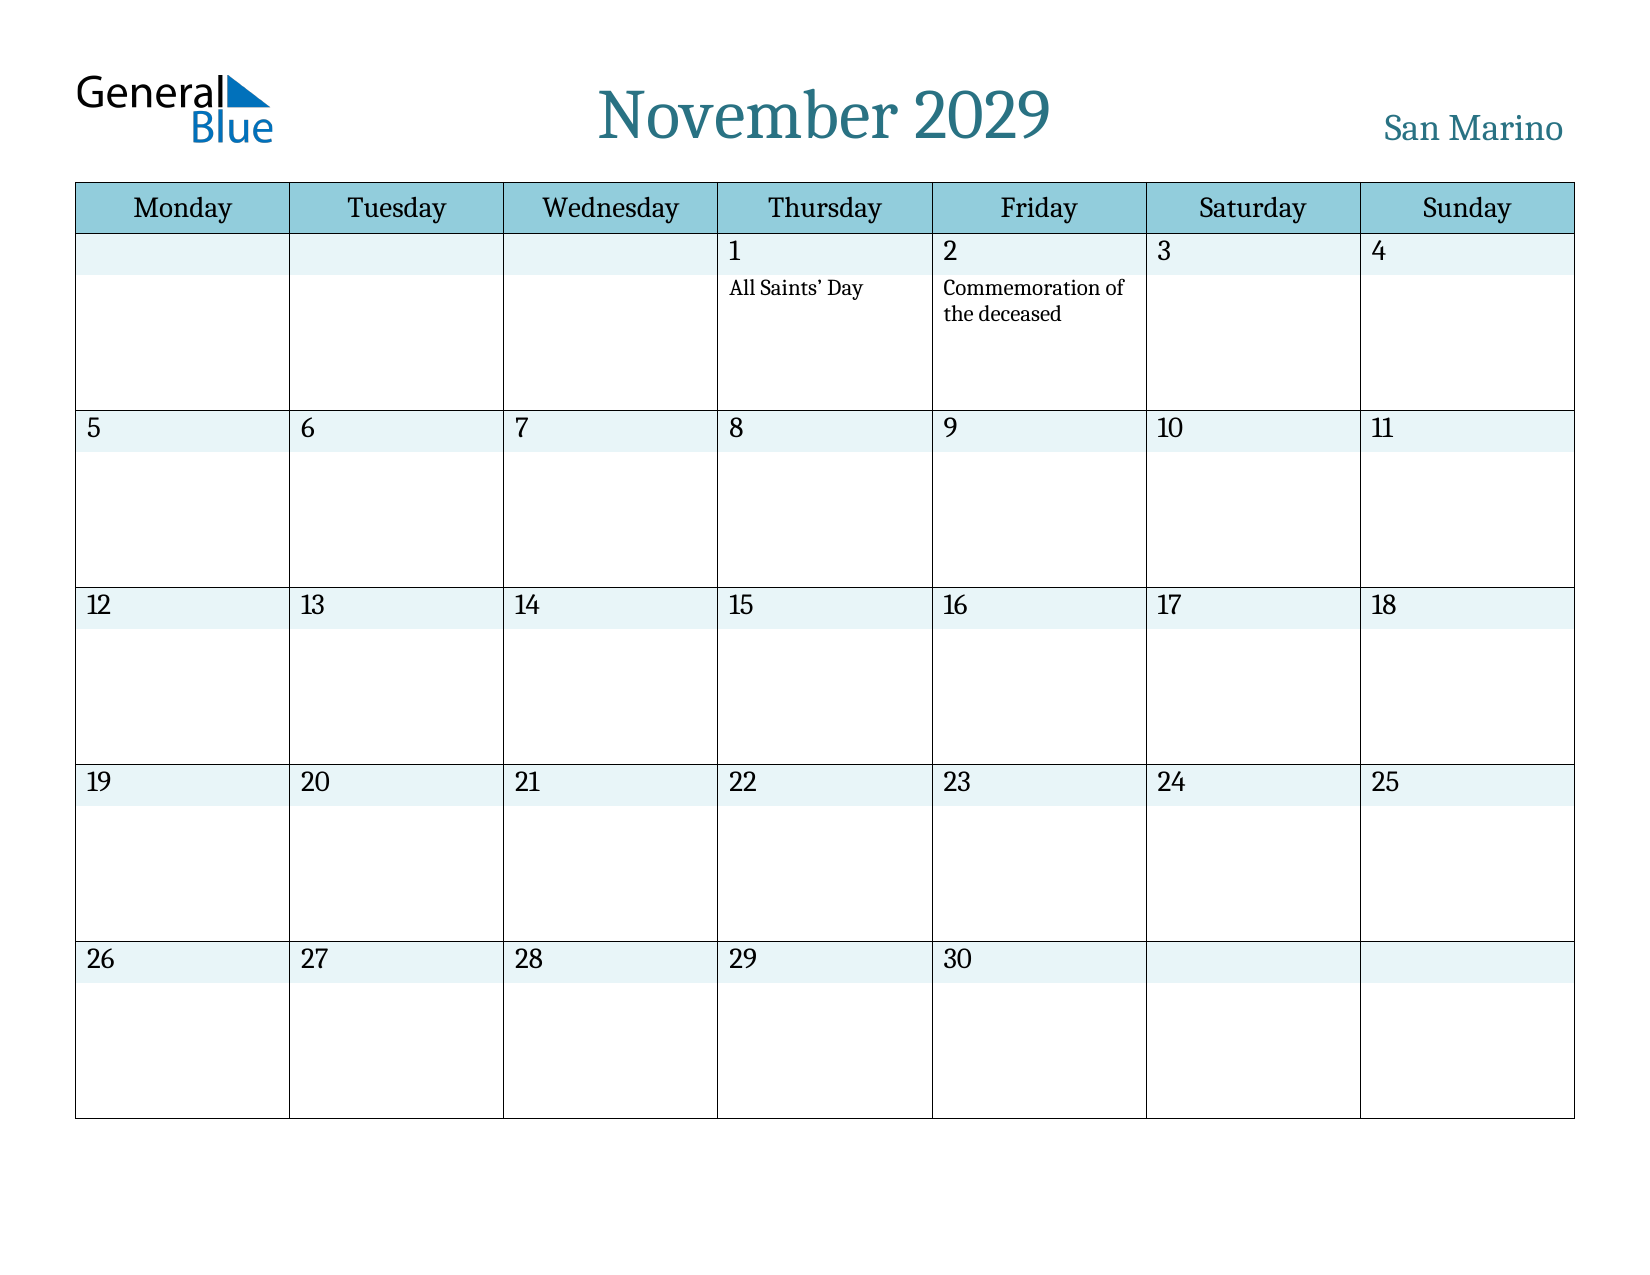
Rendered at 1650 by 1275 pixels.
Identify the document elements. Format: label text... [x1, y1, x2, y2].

table_cell 12 [76, 588, 289, 629]
table_cell [504, 275, 717, 410]
table_cell 18 [1361, 588, 1574, 629]
table_cell [718, 452, 932, 587]
table_cell [1147, 629, 1360, 764]
table_cell [718, 983, 932, 1118]
table_cell [933, 629, 1146, 764]
table_cell 24 [1147, 765, 1360, 806]
table_cell [1361, 942, 1574, 983]
table_cell [290, 452, 503, 587]
table_cell [1361, 983, 1574, 1118]
table_cell Tuesday [290, 183, 503, 233]
table_cell 3 [1147, 234, 1360, 275]
table_cell Wednesday [504, 183, 717, 233]
table_cell 20 [290, 765, 503, 806]
table_cell [76, 629, 289, 764]
table_cell [76, 234, 289, 275]
picture [77, 75, 273, 143]
table_cell 9 [933, 411, 1146, 452]
table_cell 15 [718, 588, 932, 629]
table_cell 14 [504, 588, 717, 629]
table_cell 17 [1147, 588, 1360, 629]
table_cell [933, 806, 1146, 941]
table_cell [504, 234, 717, 275]
table_cell Commemoration of the deceased [933, 275, 1146, 410]
table_cell [1147, 983, 1360, 1118]
table_cell [76, 983, 289, 1118]
table_cell Saturday [1147, 183, 1360, 233]
table_header November 2029 [504, 75, 1146, 182]
table_cell [1147, 806, 1360, 941]
table_cell [933, 983, 1146, 1118]
table_cell [76, 275, 289, 410]
table_cell 10 [1147, 411, 1360, 452]
table_cell [76, 452, 289, 587]
table_cell 1 [718, 234, 932, 275]
table_cell 22 [718, 765, 932, 806]
table_cell [1361, 275, 1574, 410]
table_cell [290, 234, 503, 275]
table_cell [290, 806, 503, 941]
table_cell 30 [933, 942, 1146, 983]
table_cell [76, 806, 289, 941]
table_cell 29 [718, 942, 932, 983]
table_cell 25 [1361, 765, 1574, 806]
table_cell Monday [76, 183, 289, 233]
table_cell 13 [290, 588, 503, 629]
table_cell [290, 983, 503, 1118]
table_cell 2 [933, 234, 1146, 275]
table_cell Friday [933, 183, 1146, 233]
table_cell 23 [933, 765, 1146, 806]
table_cell [504, 983, 717, 1118]
table_cell [504, 452, 717, 587]
table_cell 5 [76, 411, 289, 452]
table_cell 26 [76, 942, 289, 983]
table_cell 4 [1361, 234, 1574, 275]
table_cell Thursday [718, 183, 932, 233]
table_cell [718, 629, 932, 764]
table_header San Marino [1146, 75, 1574, 182]
table_cell 8 [718, 411, 932, 452]
table_cell [718, 806, 932, 941]
table_cell [290, 275, 503, 410]
table_cell [504, 806, 717, 941]
table_cell Sunday [1361, 183, 1574, 233]
table_cell [504, 629, 717, 764]
table_header [76, 75, 503, 182]
table_cell [1147, 452, 1360, 587]
table_cell [1147, 942, 1360, 983]
table_cell 27 [290, 942, 503, 983]
table_cell [1147, 275, 1360, 410]
table_cell 28 [504, 942, 717, 983]
table_cell [1361, 806, 1574, 941]
table_cell 16 [933, 588, 1146, 629]
table_cell 19 [76, 765, 289, 806]
table_cell [1361, 452, 1574, 587]
table_cell [290, 629, 503, 764]
table_cell [933, 452, 1146, 587]
table_cell 21 [504, 765, 717, 806]
table_cell [1361, 629, 1574, 764]
table_cell 7 [504, 411, 717, 452]
table_cell 6 [290, 411, 503, 452]
table_cell All Saints’ Day [718, 275, 932, 410]
table_cell 11 [1361, 411, 1574, 452]
